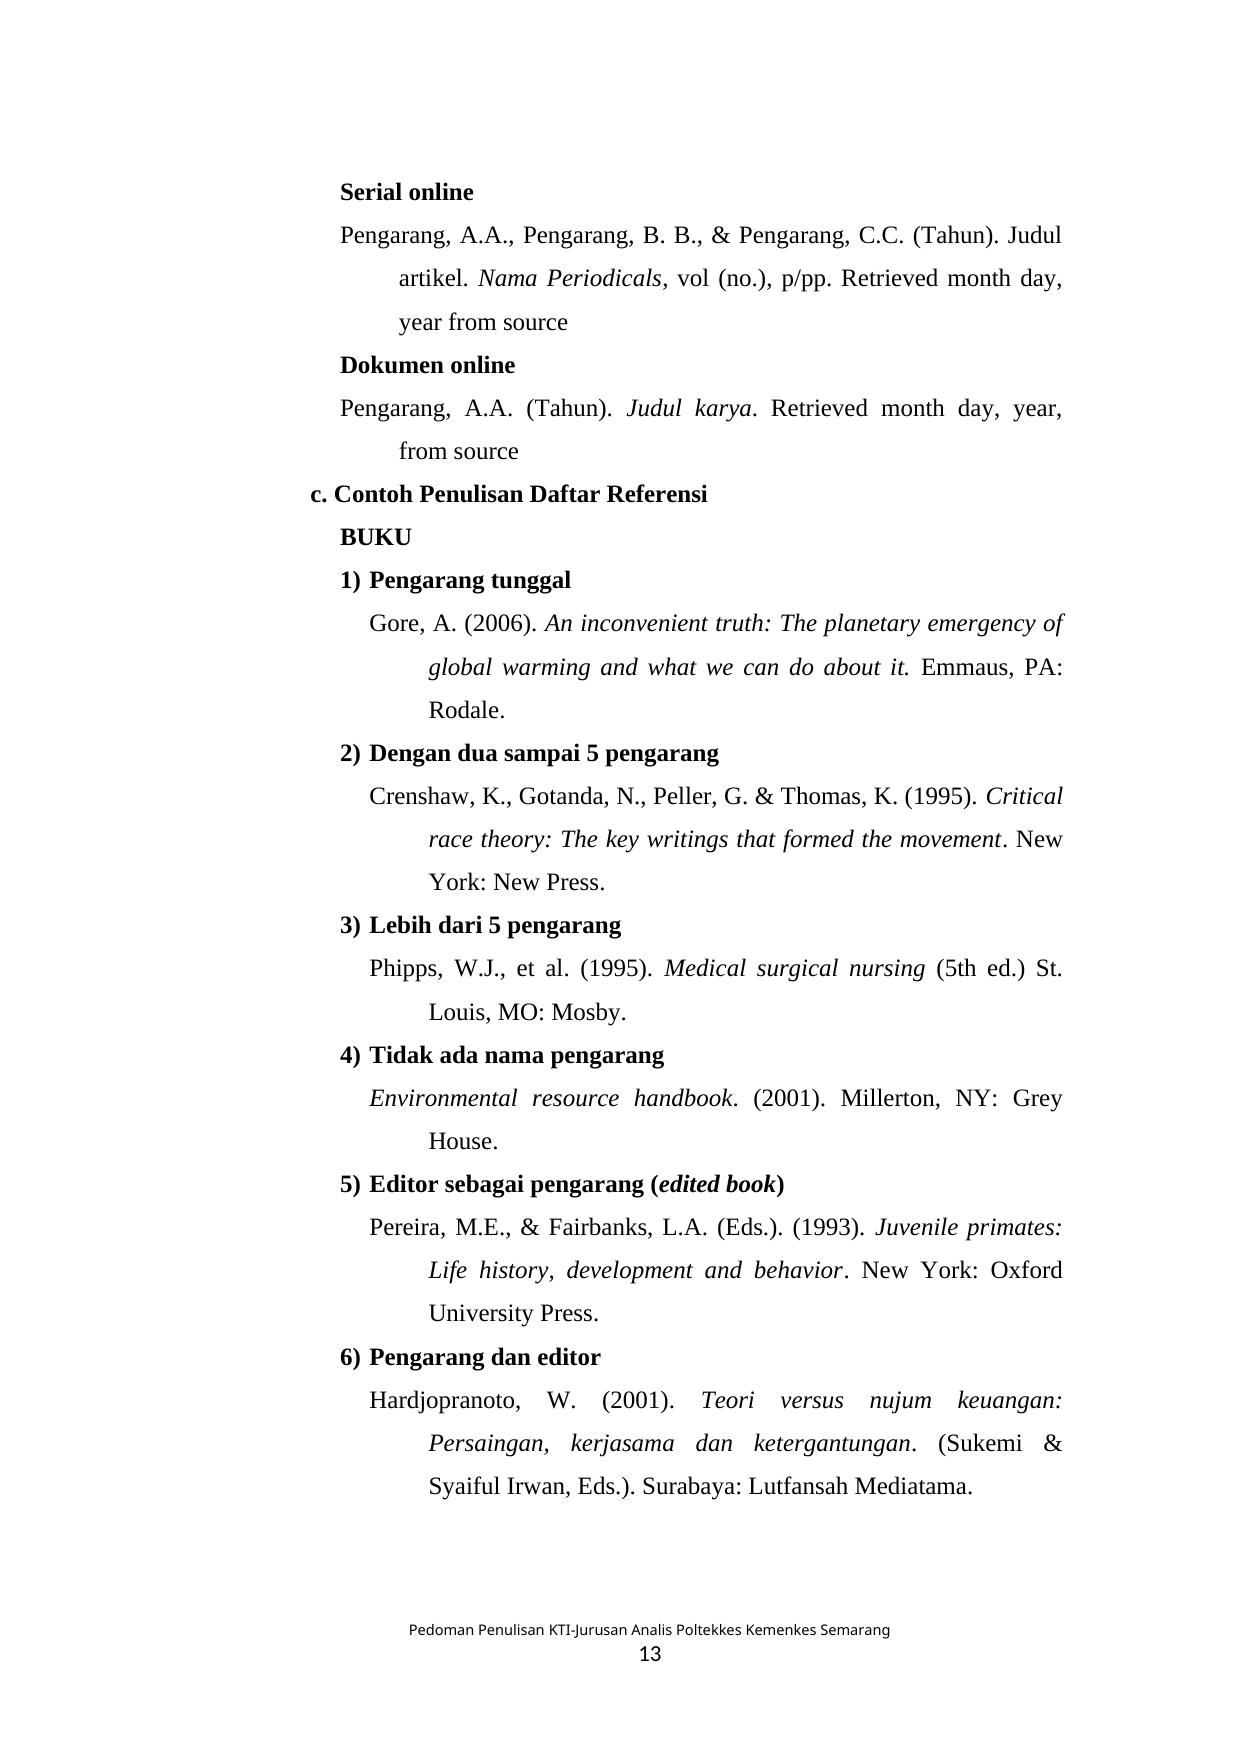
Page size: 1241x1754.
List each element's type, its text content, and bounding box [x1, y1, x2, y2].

text Pereira, M.E., & Fairbanks, L.A. (Eds.). (1993). Juvenile primates: Life history, development and behavior. New York: Oxford University Press. [369, 1212, 1063, 1327]
list Lebih dari 5 pengarang [340, 910, 1063, 939]
text Hardjopranoto, W. (2001). Teori versus nujum keuangan: Persaingan, kerjasama dan ketergantungan. (Sukemi & Syaiful Irwan, Eds.). Surabaya: Lutfansah Mediatama. [369, 1385, 1063, 1500]
list Tidak ada nama pengarang [340, 1040, 1063, 1068]
text Phipps, W.J., et al. (1995). Medical surgical nursing (5th ed.) St. Louis, MO: Mosby. [369, 953, 1063, 1025]
text Gore, A. (2006). An inconvenient truth: The planetary emergency of global warming and what we can do about it. Emmaus, PA: Rodale. [369, 608, 1063, 723]
list Editor sebagai pengarang (edited book) [340, 1169, 1063, 1198]
list Pengarang tunggal [340, 565, 1063, 594]
text Pengarang, A.A. (Tahun). Judul karya. Retrieved month day, year, from source [340, 393, 1063, 465]
text Environmental resource handbook. (2001). Millerton, NY: Grey House. [369, 1083, 1063, 1155]
text Pengarang, A.A., Pengarang, B. B., & Pengarang, C.C. (Tahun). Judul artikel. Nama Periodicals, vol (no.), p/pp. Retrieved month day, year from source [340, 220, 1063, 335]
list Dengan dua sampai 5 pengarang [340, 738, 1063, 767]
text Serial online [340, 177, 1063, 206]
text c. Contoh Penulisan Daftar Referensi [310, 479, 1063, 508]
list Pengarang dan editor [340, 1342, 1063, 1370]
text BUKU [340, 522, 1063, 551]
text Dokumen online [340, 350, 1063, 378]
text Crenshaw, K., Gotanda, N., Peller, G. & Thomas, K. (1995). Critical race theory: The key writings that formed the movement. New York: New Press. [369, 781, 1063, 896]
